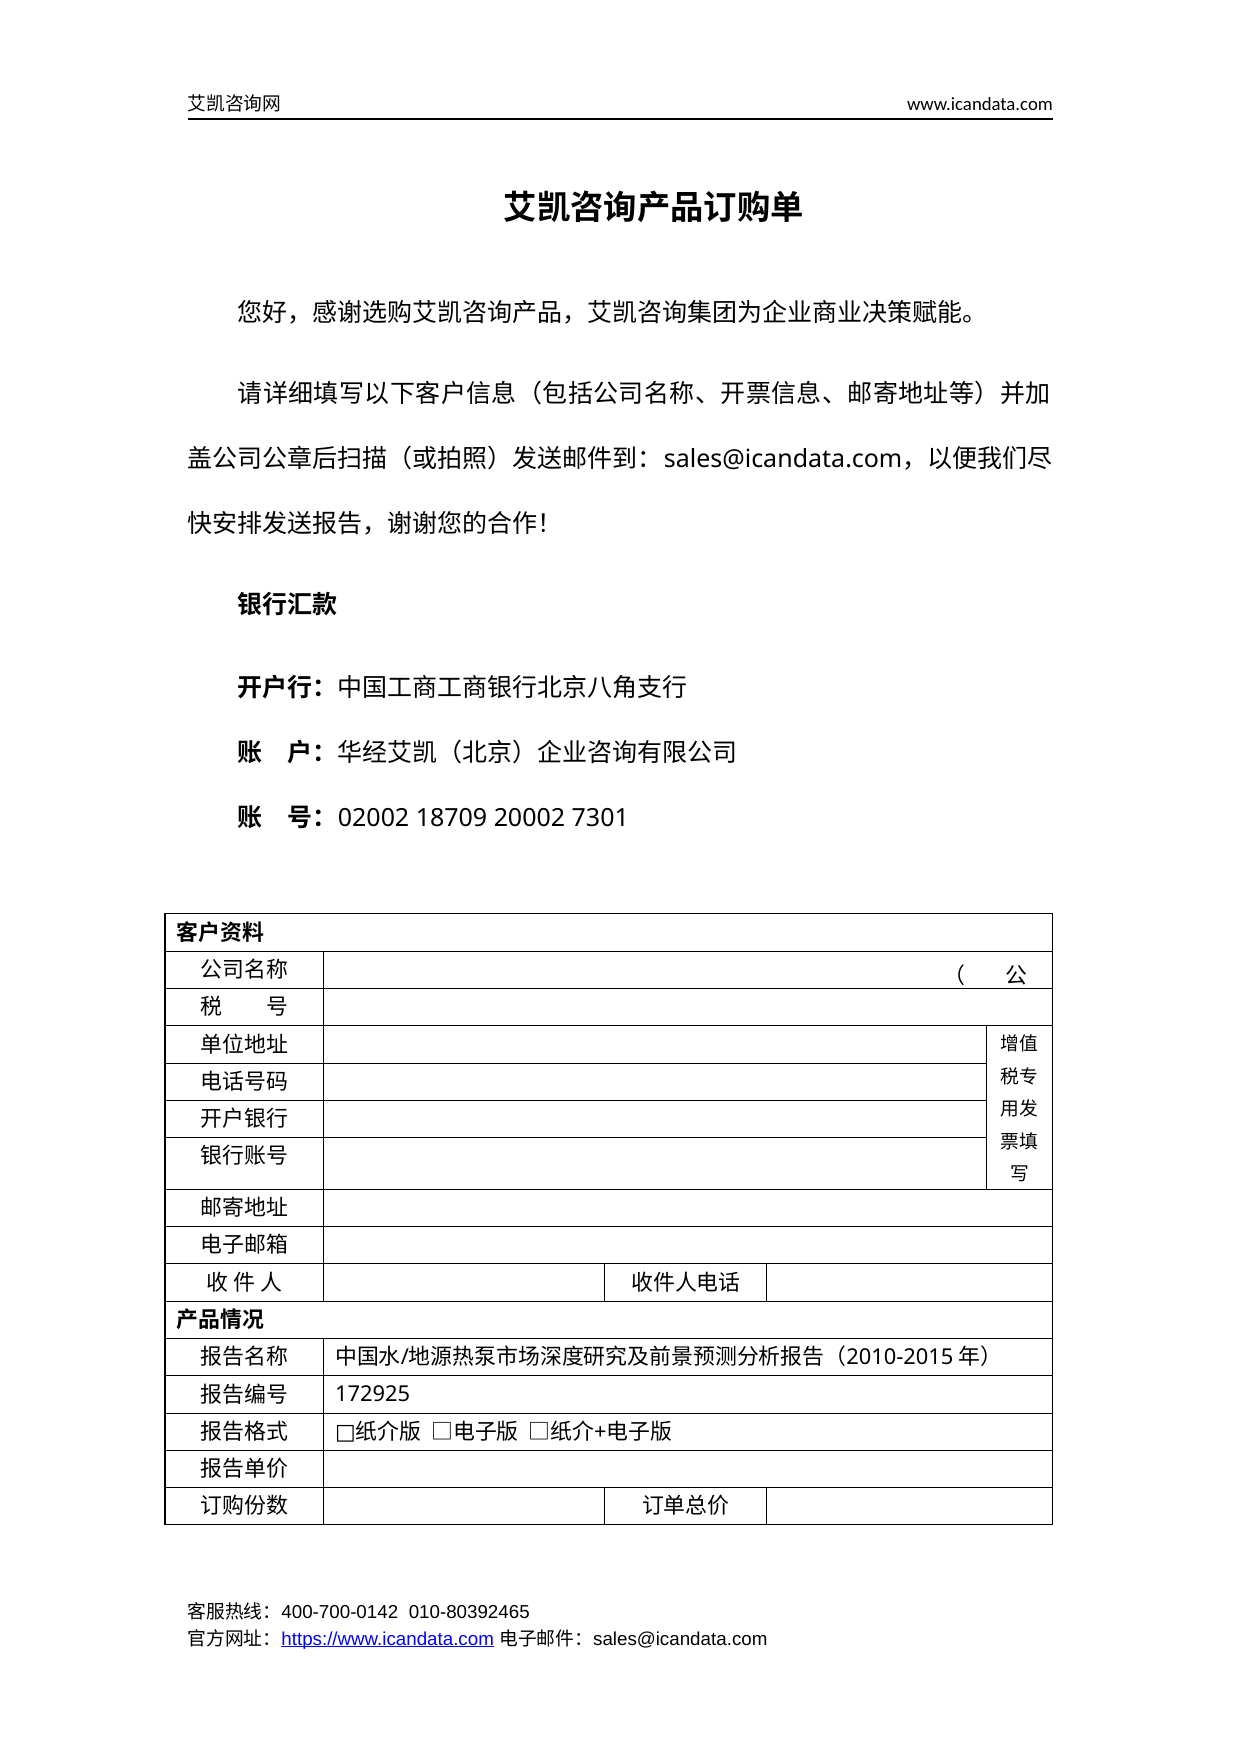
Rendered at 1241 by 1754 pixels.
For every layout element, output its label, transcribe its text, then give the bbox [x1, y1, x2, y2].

text 艾凯咨询产品订购单 [187, 172, 1053, 237]
table_cell 增值税专用发票填写 [987, 1026, 1052, 1189]
table_cell [767, 1488, 1052, 1524]
table_cell [324, 1488, 604, 1524]
table_cell [767, 1264, 1052, 1301]
table_cell 收件人电话 [605, 1264, 766, 1301]
table_cell [324, 1026, 986, 1062]
text 请详细填写以下客户信息（包括公司名称、开票信息、邮寄地址等）并加盖公司公章后扫描（或拍照）发送邮件到：sales@icandata.com，以便我们尽快安排发送报告，谢谢您的合作！ [187, 359, 1053, 554]
table_cell 报告格式 [166, 1414, 323, 1450]
table_cell [324, 952, 1052, 988]
table_cell 公司名称 [166, 952, 323, 988]
table_cell 电话号码 [166, 1064, 323, 1100]
text 开户行：中国工商工商银行北京八角支行 [187, 653, 1053, 718]
table_cell [324, 1064, 986, 1100]
table_cell [324, 1138, 986, 1189]
table_cell 收 件 人 [166, 1264, 323, 1301]
table_cell 开户银行 [166, 1101, 323, 1137]
text 您好，感谢选购艾凯咨询产品，艾凯咨询集团为企业商业决策赋能。 [187, 278, 1053, 343]
table_cell 中国水/地源热泵市场深度研究及前景预测分析报告（2010-2015年） [324, 1339, 1052, 1375]
table_cell [324, 1190, 1052, 1226]
table_cell 银行账号 [166, 1138, 323, 1189]
table_cell 报告编号 [166, 1376, 323, 1412]
table_cell 邮寄地址 [166, 1190, 323, 1226]
table_cell 订单总价 [605, 1488, 766, 1524]
table_cell [324, 1101, 986, 1137]
table_cell 报告单价 [166, 1451, 323, 1487]
table_cell 单位地址 [166, 1026, 323, 1062]
text 账 号：02002 18709 20002 7301 [187, 783, 1053, 848]
table_cell 税 号 [166, 989, 323, 1025]
table_cell [324, 989, 1052, 1025]
table_cell 订购份数 [166, 1488, 323, 1524]
table_cell [324, 1264, 604, 1301]
table_cell 报告名称 [166, 1339, 323, 1375]
table_cell [324, 1451, 1052, 1487]
table_cell 172925 [324, 1376, 1052, 1412]
table_cell [324, 1227, 1052, 1263]
table_cell 产品情况 [166, 1302, 1052, 1338]
text 银行汇款 [187, 570, 1053, 635]
table_cell 电子邮箱 [166, 1227, 323, 1263]
table_header 客户资料 [166, 914, 1052, 951]
table_cell □纸介版 □电子版 □纸介+电子版 [324, 1414, 1052, 1450]
text 账 户：华经艾凯（北京）企业咨询有限公司 [187, 718, 1053, 783]
